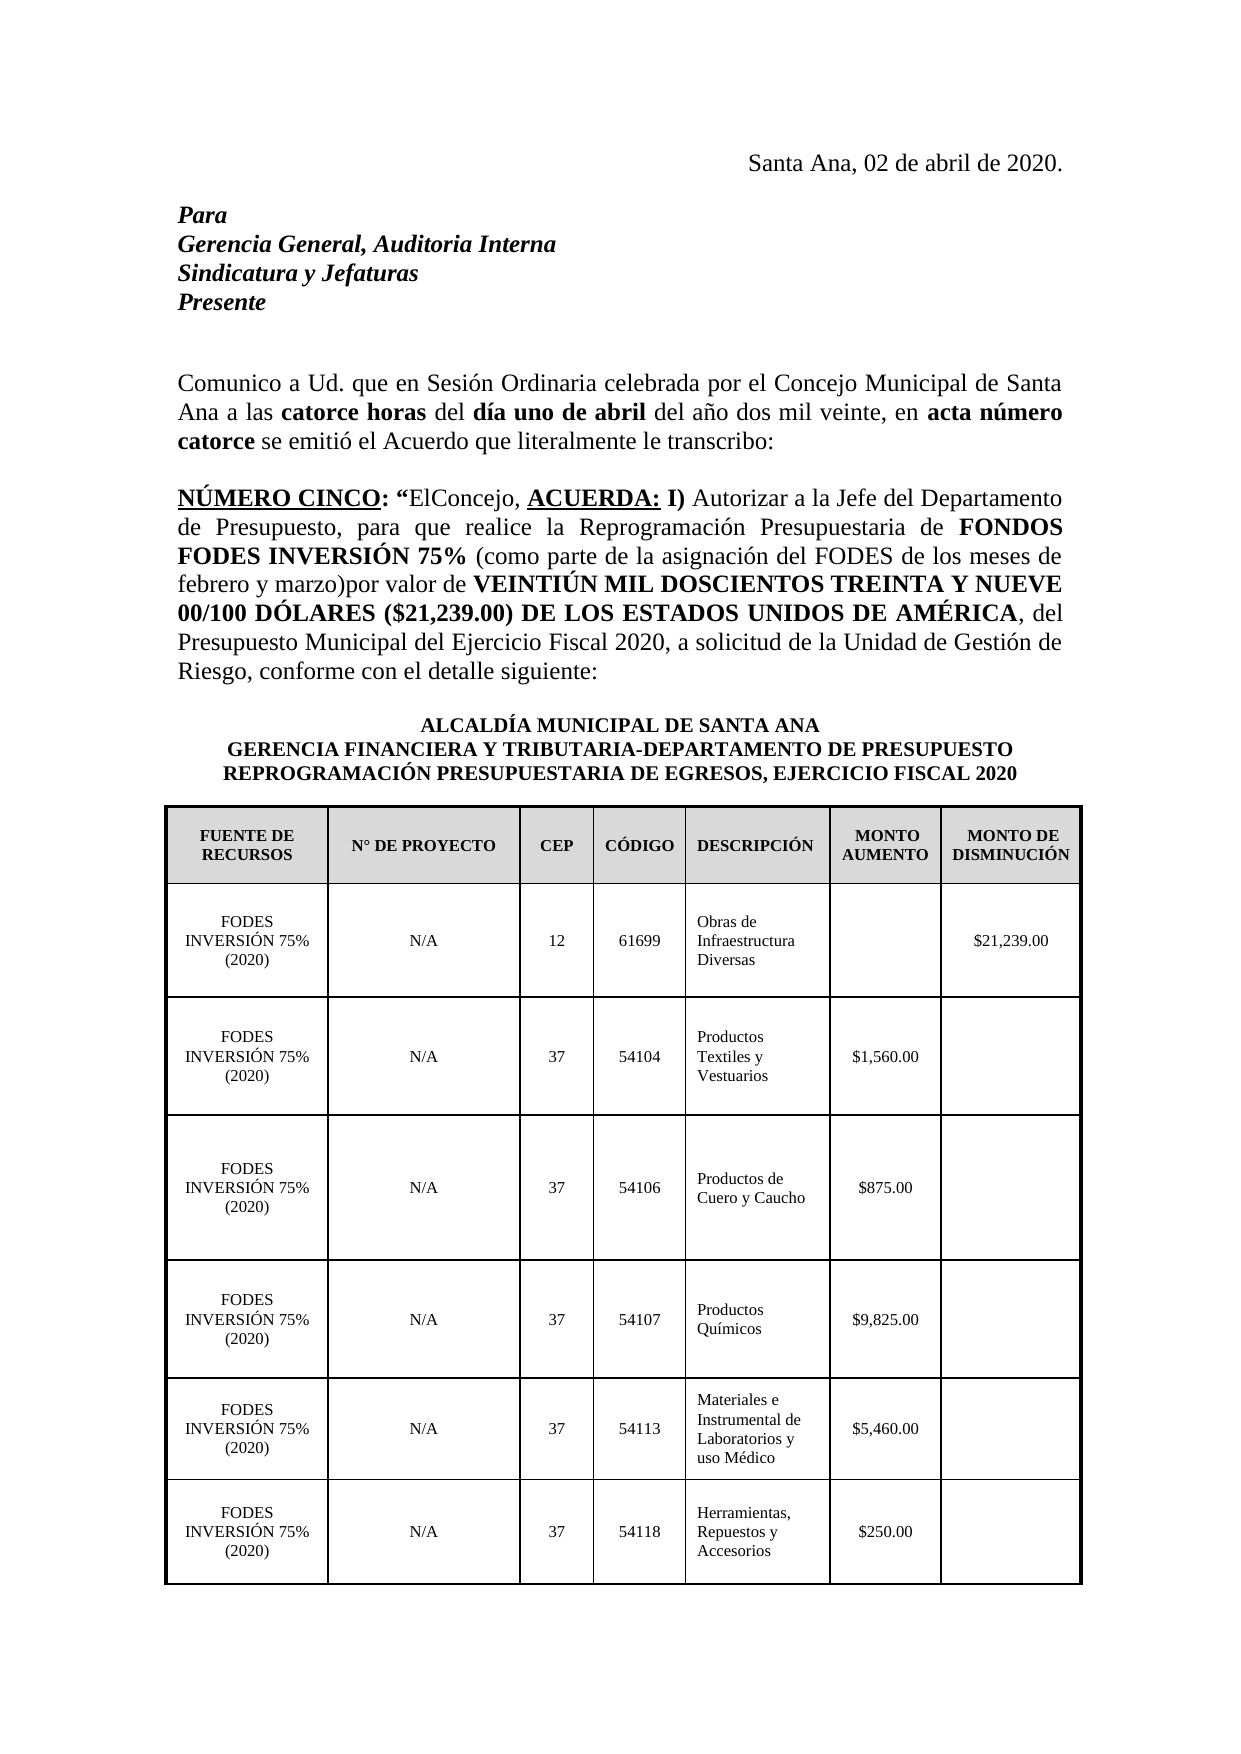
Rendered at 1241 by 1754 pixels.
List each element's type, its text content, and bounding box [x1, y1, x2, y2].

table_cell $9,825.00 [831, 1261, 940, 1377]
table_cell 37 [521, 1261, 593, 1377]
table_cell N/A [329, 1379, 519, 1478]
table_cell FODES INVERSIÓN 75% (2020) [168, 1261, 327, 1377]
text Gerencia General, Auditoria Interna [177, 229, 1063, 258]
table_cell 37 [521, 1379, 593, 1478]
text Santa Ana, 02 de abril de 2020. [177, 148, 1063, 176]
table_cell [831, 884, 940, 996]
table_cell FODES INVERSIÓN 75% (2020) [168, 998, 327, 1114]
text GERENCIA FINANCIERA Y TRIBUTARIA-DEPARTAMENTO DE PRESUPUESTO [177, 737, 1063, 761]
text Comunico a Ud. que en Sesión Ordinaria celebrada por el Concejo Municipal de Santa Ana a las catorce horas del día uno de abril del año dos mil veinte, en acta número catorce se emitió el Acuerdo que literalmente le transcribo: [177, 368, 1063, 454]
table_cell 54118 [594, 1480, 685, 1583]
table_cell $5,460.00 [831, 1379, 940, 1478]
table_cell 37 [521, 998, 593, 1114]
table_cell Productos Químicos [686, 1261, 829, 1377]
table_header MONTO DE DISMINUCIÓN [942, 808, 1079, 883]
table_header CEP [521, 808, 593, 883]
table_cell $875.00 [831, 1116, 940, 1259]
table_cell 61699 [594, 884, 685, 996]
table_cell Materiales e Instrumental de Laboratorios y uso Médico [686, 1379, 829, 1478]
table_cell N/A [329, 998, 519, 1114]
table_cell 54113 [594, 1379, 685, 1478]
table_cell FODES INVERSIÓN 75% (2020) [168, 1116, 327, 1259]
table_cell Herramientas, Repuestos y Accesorios [686, 1480, 829, 1583]
table_cell 37 [521, 1116, 593, 1259]
table_cell 54107 [594, 1261, 685, 1377]
table_cell [942, 1480, 1079, 1583]
text ALCALDÍA MUNICIPAL DE SANTA ANA [177, 713, 1063, 737]
table_cell FODES INVERSIÓN 75% (2020) [168, 1379, 327, 1478]
text Sindicatura y Jefaturas [177, 258, 1063, 287]
table_cell 37 [521, 1480, 593, 1583]
table_cell 12 [521, 884, 593, 996]
text Para [177, 200, 1063, 229]
table_header CÓDIGO [594, 808, 685, 883]
table_cell $1,560.00 [831, 998, 940, 1114]
table_header FUENTE DE RECURSOS [168, 808, 327, 883]
text REPROGRAMACIÓN PRESUPUESTARIA DE EGRESOS, EJERCICIO FISCAL 2020 [177, 761, 1063, 785]
table_header N° DE PROYECTO [329, 808, 519, 883]
table_cell [942, 1379, 1079, 1478]
table_cell $21,239.00 [942, 884, 1079, 996]
text Presente [177, 287, 1063, 315]
table_cell 54106 [594, 1116, 685, 1259]
table_cell FODES INVERSIÓN 75% (2020) [168, 884, 327, 996]
table_cell N/A [329, 1480, 519, 1583]
table_cell N/A [329, 1116, 519, 1259]
table_cell N/A [329, 1261, 519, 1377]
text NÚMERO CINCO: “ElConcejo, ACUERDA: I) Autorizar a la Jefe del Departamento de Presupuesto, para que realice la Reprogramación Presupuestaria de FONDOS FODES INVERSIÓN 75% (como parte de la asignación del FODES de los meses de febrero y marzo)por valor de VEINTIÚN MIL DOSCIENTOS TREINTA Y NUEVE 00/100 DÓLARES ($21,239.00) DE LOS ESTADOS UNIDOS DE AMÉRICA, del Presupuesto Municipal del Ejercicio Fiscal 2020, a solicitud de la Unidad de Gestión de Riesgo, conforme con el detalle siguiente: [177, 483, 1063, 684]
table_cell [942, 1116, 1079, 1259]
table_cell [942, 1261, 1079, 1377]
table_cell Productos Textiles y Vestuarios [686, 998, 829, 1114]
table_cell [168, 1480, 327, 1583]
table_cell 54104 [594, 998, 685, 1114]
table_cell N/A [329, 884, 519, 996]
table_cell Productos de Cuero y Caucho [686, 1116, 829, 1259]
table_cell $250.00 [831, 1480, 940, 1583]
table_header MONTO AUMENTO [831, 808, 940, 883]
table_header DESCRIPCIÓN [686, 808, 829, 883]
table_cell Obras de Infraestructura Diversas [686, 884, 829, 996]
table_cell [942, 998, 1079, 1114]
